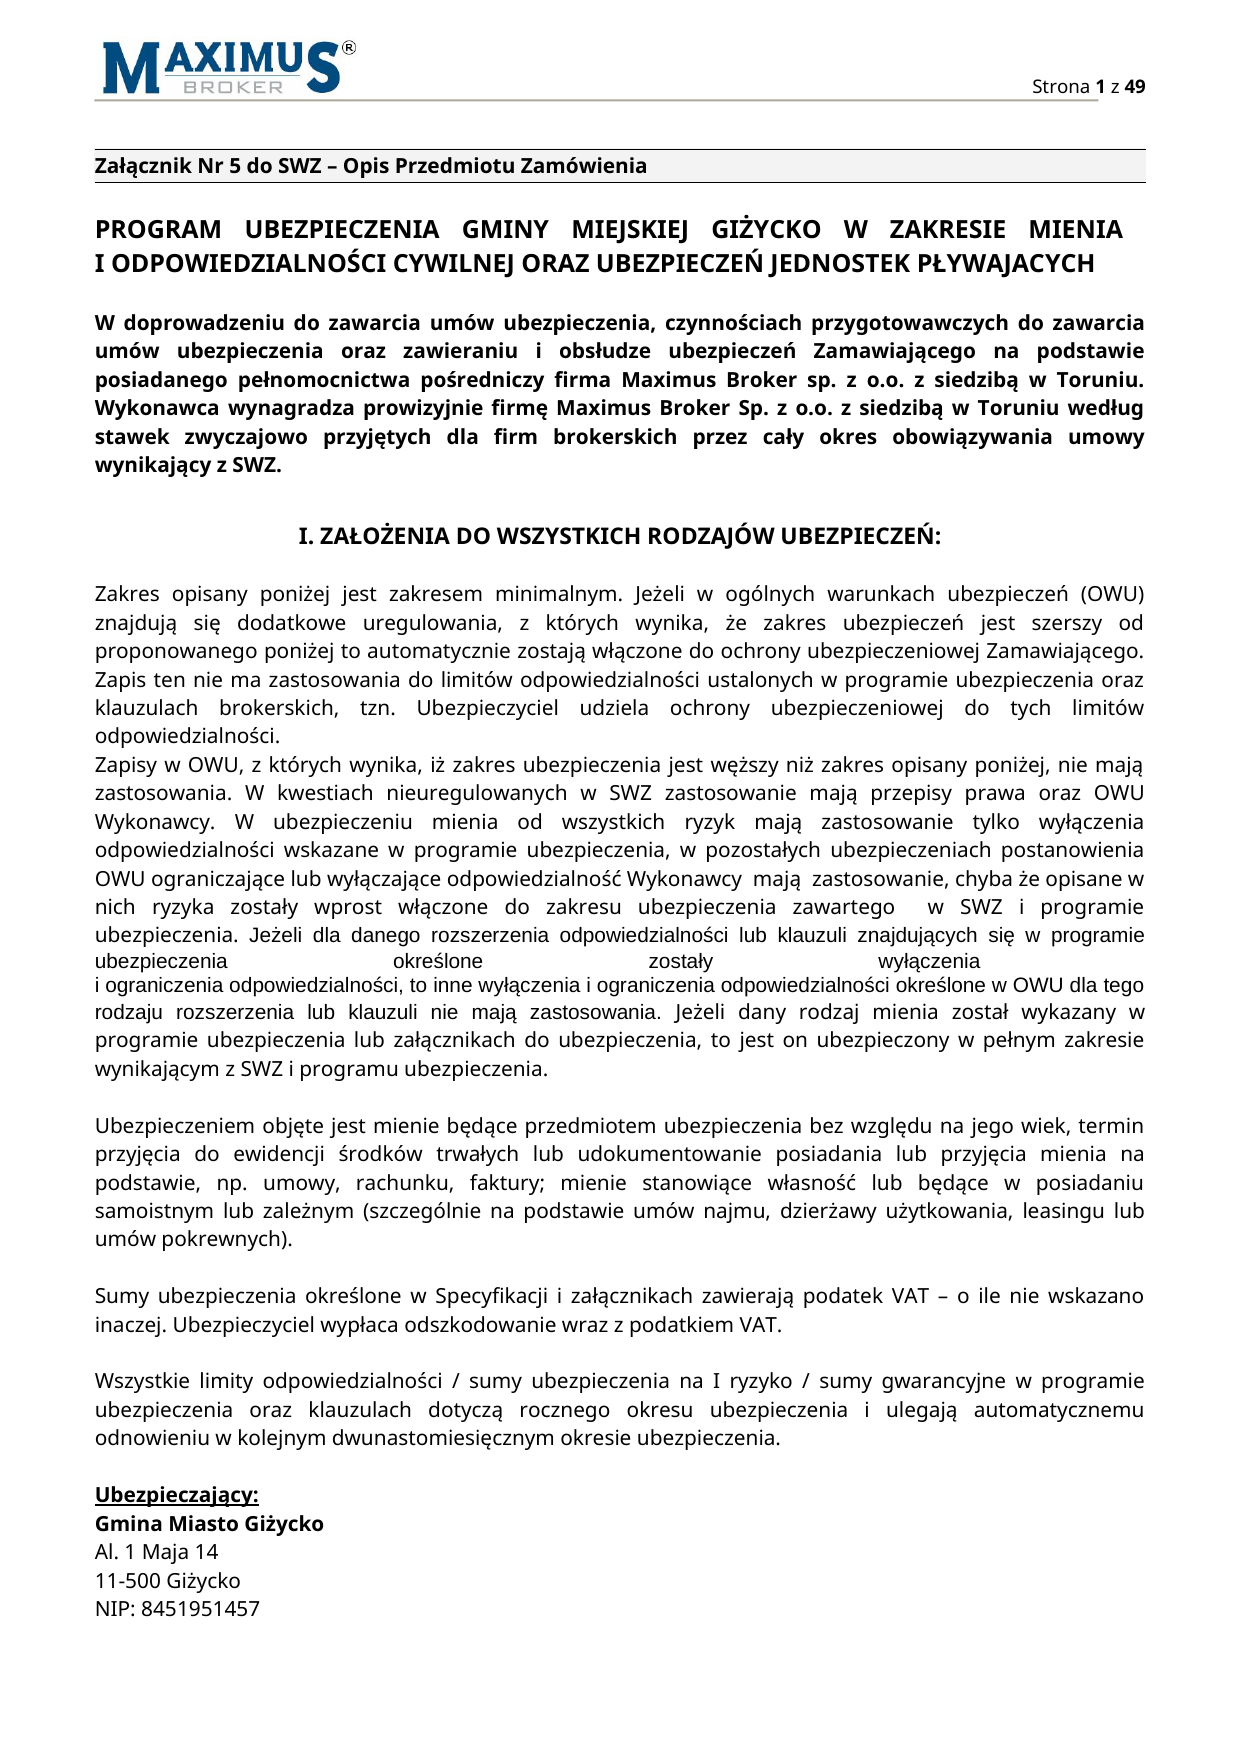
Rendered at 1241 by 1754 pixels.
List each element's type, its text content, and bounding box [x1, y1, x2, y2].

subtitle Załącznik Nr 5 do SWZ – Opis Przedmiotu Zamówienia [94, 150, 1146, 183]
text Gmina Miasto Giżycko [94, 1509, 1146, 1537]
text 11-500 Giżycko [94, 1566, 1146, 1594]
text Sumy ubezpieczenia określone w Specyfikacji i załącznikach zawierają podatek VAT – o ile nie wskazano inaczej. Ubezpieczyciel wypłaca odszkodowanie wraz z podatkiem VAT. [94, 1281, 1146, 1338]
text Ubezpieczający: [94, 1480, 1146, 1509]
text Zakres opisany poniżej jest zakresem minimalnym. Jeżeli w ogólnych warunkach ubezpieczeń (OWU) znajdują się dodatkowe uregulowania, z których wynika, że zakres ubezpieczeń jest szerszy od proponowanego poniżej to automatycznie zostają włączone do ochrony ubezpieczeniowej Zamawiającego. Zapis ten nie ma zastosowania do limitów odpowiedzialności ustalonych w programie ubezpieczenia oraz klauzulach brokerskich, tzn. Ubezpieczyciel udziela ochrony ubezpieczeniowej do tych limitów odpowiedzialności. [94, 579, 1146, 750]
text NIP: 8451951457 [94, 1594, 1146, 1623]
text Wszystkie limity odpowiedzialności / sumy ubezpieczenia na I ryzyko / sumy gwarancyjne w programie ubezpieczenia oraz klauzulach dotyczą rocznego okresu ubezpieczenia i ulegają automatycznemu odnowieniu w kolejnym dwunastomiesięcznym okresie ubezpieczenia. [94, 1367, 1146, 1452]
text Ubezpieczeniem objęte jest mienie będące przedmiotem ubezpieczenia bez względu na jego wiek, termin przyjęcia do ewidencji środków trwałych lub udokumentowanie posiadania lub przyjęcia mienia na podstawie, np. umowy, rachunku, faktury; mienie stanowiące własność lub będące w posiadaniu samoistnym lub zależnym (szczególnie na podstawie umów najmu, dzierżawy użytkowania, leasingu lub umów pokrewnych). [94, 1111, 1146, 1253]
text W doprowadzeniu do zawarcia umów ubezpieczenia, czynnościach przygotowawczych do zawarcia umów ubezpieczenia oraz zawieraniu i obsłudze ubezpieczeń Zamawiającego na podstawie posiadanego pełnomocnictwa pośredniczy firma Maximus Broker sp. z o.o. z siedzibą w Toruniu. Wykonawca wynagradza prowizyjnie firmę Maximus Broker Sp. z o.o. z siedzibą w Toruniu według stawek zwyczajowo przyjętych dla firm brokerskich przez cały okres obowiązywania umowy wynikający z SWZ. [94, 308, 1146, 479]
text Al. 1 Maja 14 [94, 1537, 1146, 1566]
text PROGRAM UBEZPIECZENIA GMINY MIEJSKIEJ GIŻYCKO W ZAKRESIE MIENIA I ODPOWIEDZIALNOŚCI CYWILNEJ ORAZ UBEZPIECZEŃ JEDNOSTEK PŁYWAJACYCH [94, 212, 1146, 280]
text Zapisy w OWU, z których wynika, iż zakres ubezpieczenia jest węższy niż zakres opisany poniżej, nie mają zastosowania. W kwestiach nieuregulowanych w SWZ zastosowanie mają przepisy prawa oraz OWU Wykonawcy. W ubezpieczeniu mienia od wszystkich ryzyk mają zastosowanie tylko wyłączenia odpowiedzialności wskazane w programie ubezpieczenia, w pozostałych ubezpieczeniach postanowienia OWU ograniczające lub wyłączające odpowiedzialność Wykonawcy mają zastosowanie, chyba że opisane w nich ryzyka zostały wprost włączone do zakresu ubezpieczenia zawartego w SWZ i programie ubezpieczenia. Jeżeli dla danego rozszerzenia odpowiedzialności lub klauzuli znajdujących się w programie ubezpieczenia określone zostały wyłączenia i ograniczenia odpowiedzialności, to inne wyłączenia i ograniczenia odpowiedzialności określone w OWU dla tego rodzaju rozszerzenia lub klauzuli nie mają zastosowania. Jeżeli dany rodzaj mienia został wykazany w programie ubezpieczenia lub załącznikach do ubezpieczenia, to jest on ubezpieczony w pełnym zakresie wynikającym z SWZ i programu ubezpieczenia. [94, 750, 1146, 1082]
picture [97, 36, 362, 98]
subtitle I. ZAŁOŻENIA DO WSZYSTKICH RODZAJÓW UBEZPIECZEŃ: [94, 520, 1146, 551]
